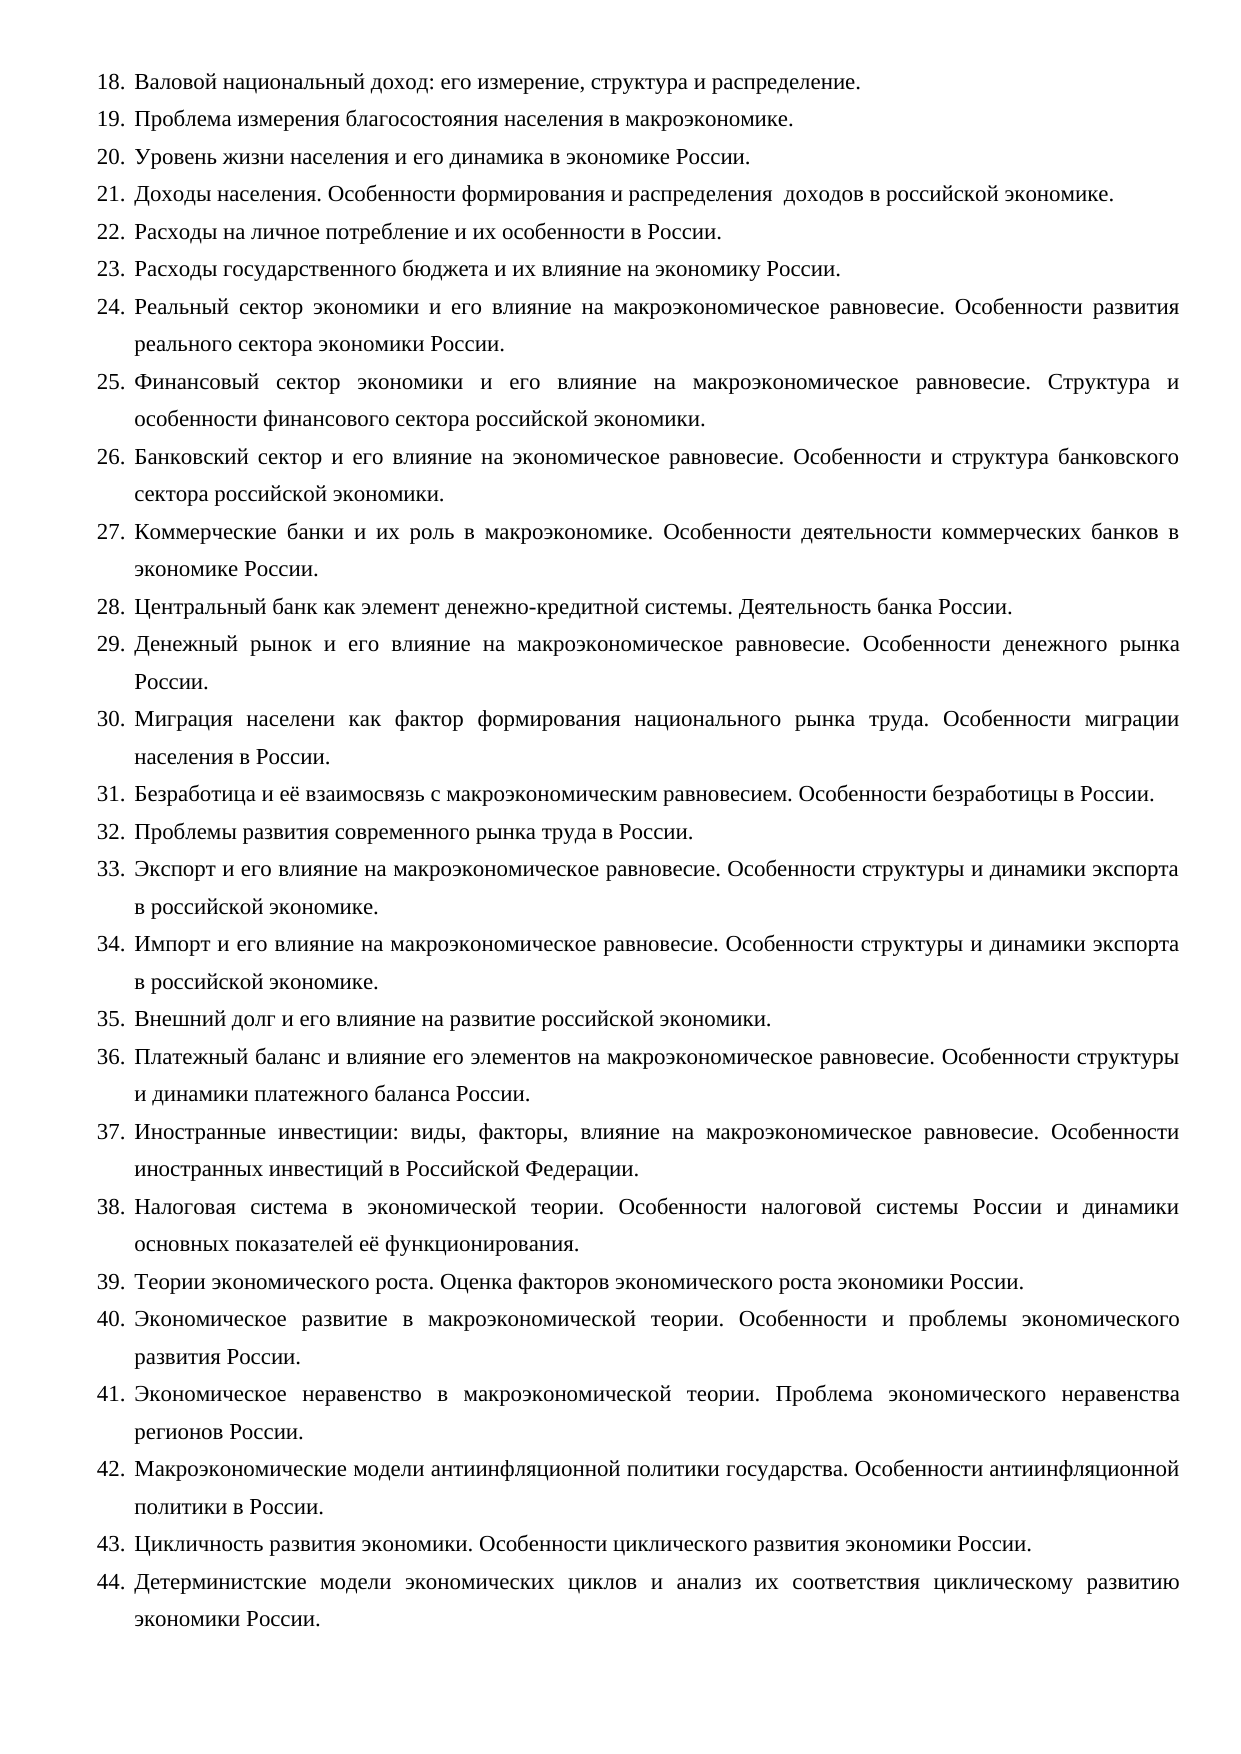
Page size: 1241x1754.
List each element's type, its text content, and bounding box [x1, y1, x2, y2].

list Налоговая система в экономической теории. Особенности налоговой системы России и динамики основных показателей её функционирования. [97, 1184, 1181, 1259]
list Экономическое неравенство в макроэкономической теории. Проблема экономического неравенства регионов России. [97, 1372, 1181, 1447]
list Доходы населения. Особенности формирования и распределения доходов в российской экономике. [97, 172, 1181, 209]
list Миграция населени как фактор формирования национального рынка труда. Особенности миграции населения в России. [97, 697, 1181, 772]
list Экспорт и его влияние на макроэкономическое равновесие. Особенности структуры и динамики экспорта в российской экономике. [97, 847, 1181, 922]
list Иностранные инвестиции: виды, факторы, влияние на макроэкономическое равновесие. Особенности иностранных инвестиций в Российской Федерации. [97, 1109, 1181, 1184]
list Валовой национальный доход: его измерение, структура и распределение. [97, 59, 1181, 97]
list Импорт и его влияние на макроэкономическое равновесие. Особенности структуры и динамики экспорта в российской экономике. [97, 922, 1181, 997]
list Проблемы развития современного рынка труда в России. [97, 809, 1181, 847]
list Банковский сектор и его влияние на экономическое равновесие. Особенности и структура банковского сектора российской экономики. [97, 434, 1181, 509]
list Платежный баланс и влияние его элементов на макроэкономическое равновесие. Особенности структуры и динамики платежного баланса России. [97, 1034, 1181, 1109]
list Расходы на личное потребление и их особенности в России. [97, 209, 1181, 247]
list Экономическое развитие в макроэкономической теории. Особенности и проблемы экономического развития России. [97, 1297, 1181, 1372]
list Коммерческие банки и их роль в макроэкономике. Особенности деятельности коммерческих банков в экономике России. [97, 509, 1181, 584]
list Детерминистские модели экономических циклов и анализ их соответствия циклическому развитию экономики России. [97, 1559, 1181, 1634]
list Теории экономического роста. Оценка факторов экономического роста экономики России. [97, 1259, 1181, 1297]
list Финансовый сектор экономики и его влияние на макроэкономическое равновесие. Структура и особенности финансового сектора российской экономики. [97, 359, 1181, 434]
list Уровень жизни населения и его динамика в экономике России. [97, 134, 1181, 172]
list Реальный сектор экономики и его влияние на макроэкономическое равновесие. Особенности развития реального сектора экономики России. [97, 284, 1181, 359]
list Безработица и её взаимосвязь с макроэкономическим равновесием. Особенности безработицы в России. [97, 772, 1181, 809]
list Цикличность развития экономики. Особенности циклического развития экономики России. [97, 1522, 1181, 1559]
list Проблема измерения благосостояния населения в макроэкономике. [97, 97, 1181, 134]
list Макроэкономические модели антиинфляционной политики государства. Особенности антиинфляционной политики в России. [97, 1447, 1181, 1522]
list Денежный рынок и его влияние на макроэкономическое равновесие. Особенности денежного рынка России. [97, 622, 1181, 697]
list Внешний долг и его влияние на развитие российской экономики. [97, 997, 1181, 1034]
list Центральный банк как элемент денежно-кредитной системы. Деятельность банка России. [97, 584, 1181, 622]
list Расходы государственного бюджета и их влияние на экономику России. [97, 247, 1181, 284]
